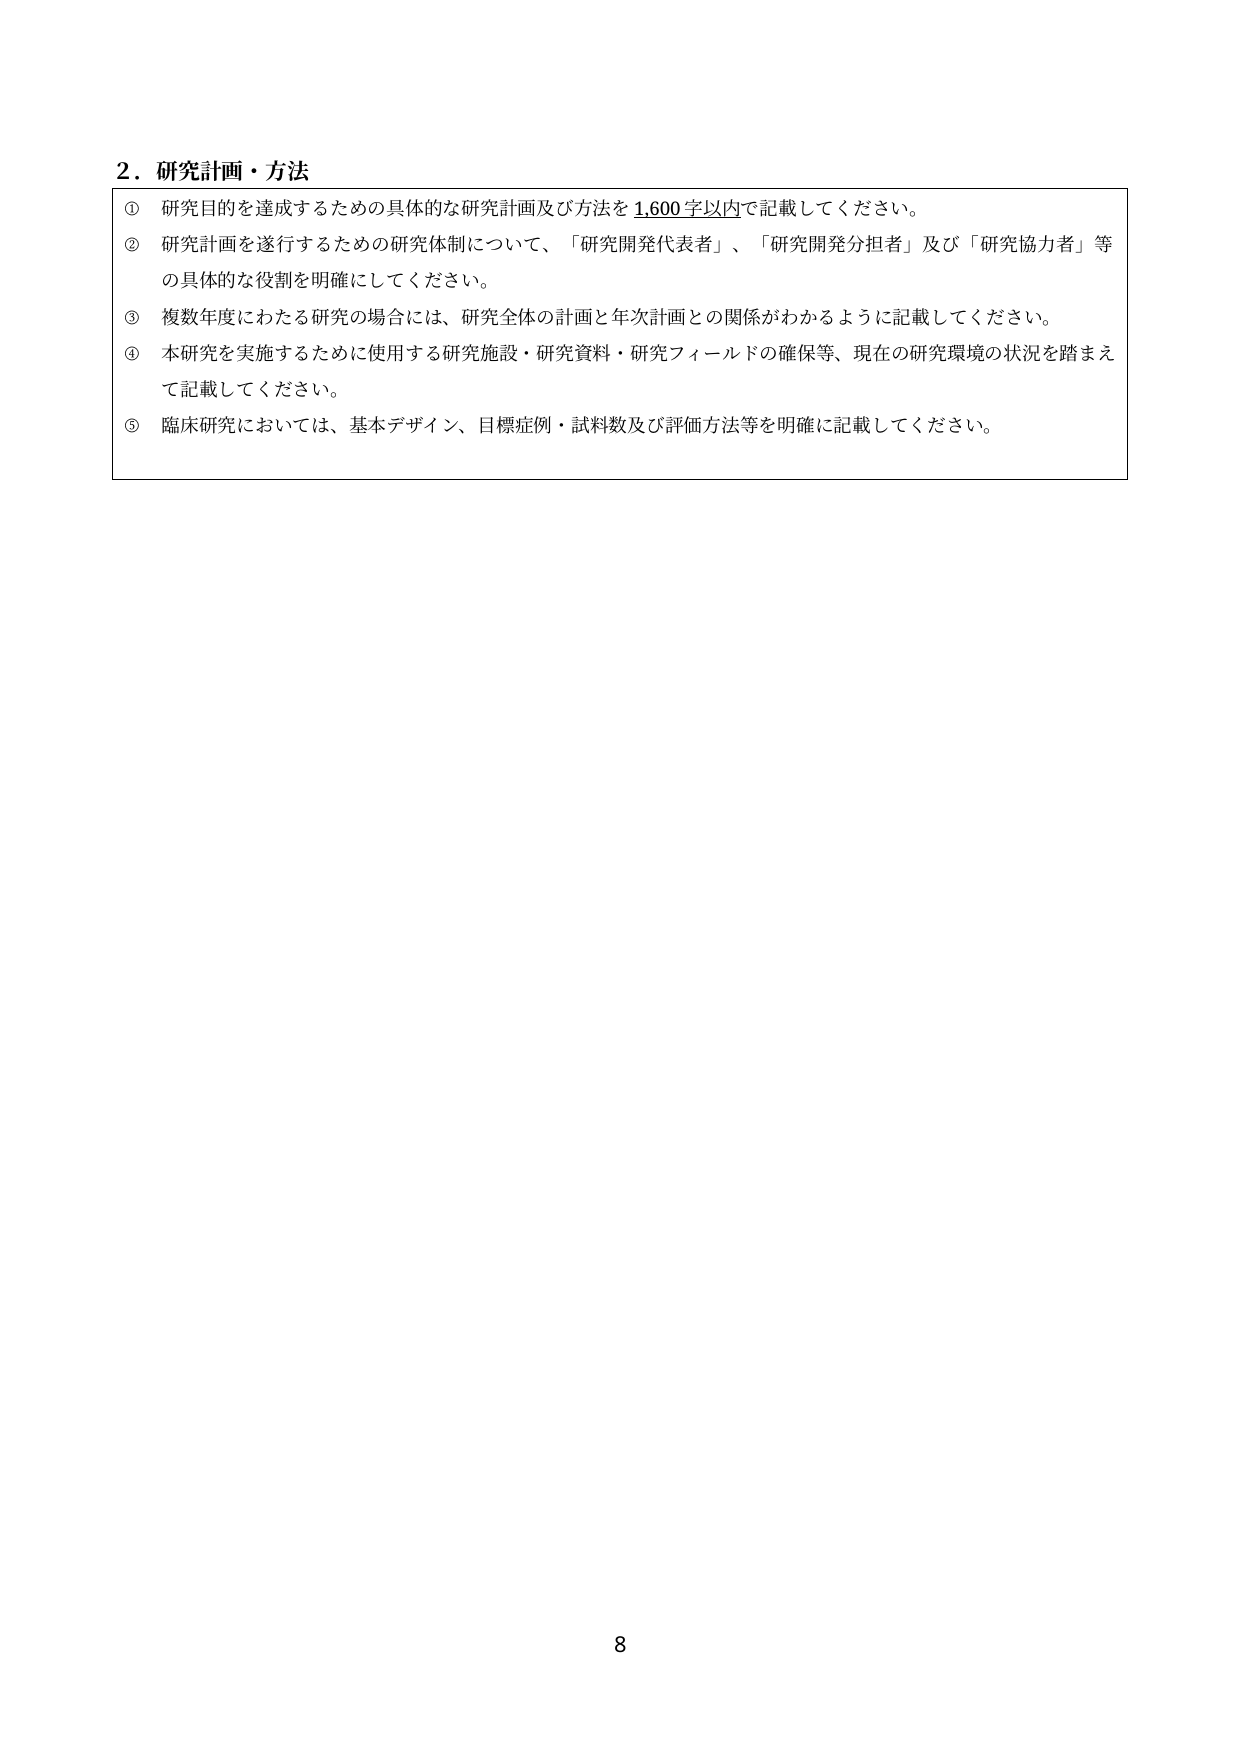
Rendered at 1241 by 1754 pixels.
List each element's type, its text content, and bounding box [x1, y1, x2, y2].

table_header 研究目的を達成するための具体的な研究計画及び方法を1,600字以内で記載してください。 研究計画を遂行するための研究体制について、「研究開発代表者」、「研究開発分担者」及び「研究協力者」等の具体的な役割を明確にしてください。 複数年度にわたる研究の場合には、研究全体の計画と年次計画との関係がわかるように記載してください。 本研究を実施するために使用する研究施設・研究資料・研究フィールドの確保等、現在の研究環境の状況を踏まえて記載してください。 臨床研究においては、基本デザイン、目標症例・試料数及び評価方法等を明確に記載してください。 [113, 189, 1127, 479]
text ２．研究計画・方法 [112, 152, 1128, 188]
